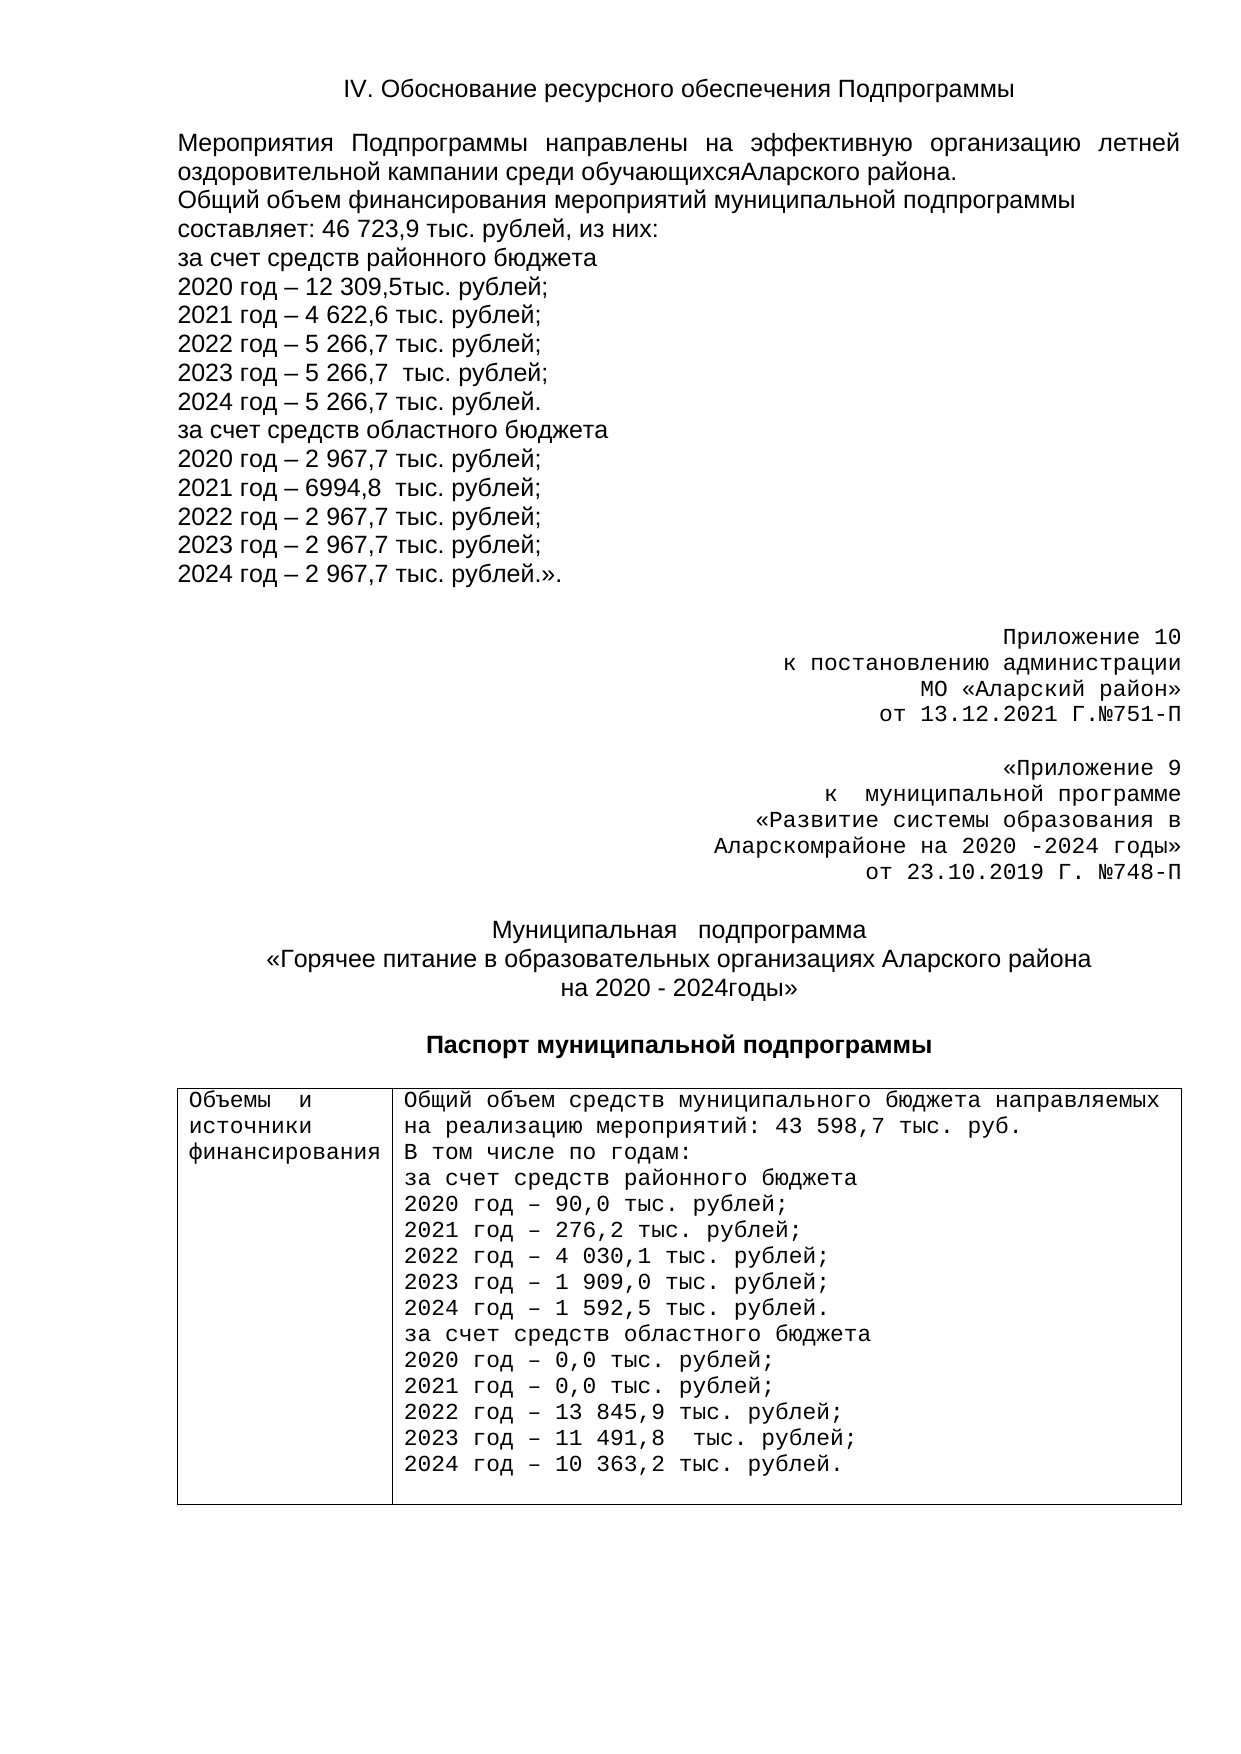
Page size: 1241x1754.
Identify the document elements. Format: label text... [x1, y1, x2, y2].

text «Горячее питание в образовательных организациях Аларского района [177, 944, 1181, 973]
text 2024 год – 5 266,7 тыс. рублей. [177, 386, 1181, 415]
text за счет средств районного бюджета [177, 243, 1181, 271]
text «Развитие системы образования в [177, 809, 1181, 834]
text к постановлению администрации [177, 651, 1181, 677]
text 2022 год – 2 967,7 тыс. рублей; [177, 501, 1181, 530]
text Паспорт муниципальной подпрограммы [177, 1030, 1181, 1059]
text Приложение 10 [177, 625, 1181, 651]
text «Приложение 9 к муниципальной программе [177, 757, 1181, 809]
table_header Объемы и источники финансирования [178, 1089, 392, 1504]
text 2023 год – 5 266,7 тыс. рублей; [177, 358, 1181, 386]
text Мероприятия Подпрограммы направлены на эффективную организацию летней оздоровительной кампании среди обучающихсяАларского района. [177, 128, 1181, 185]
text МО «Аларский район» [177, 677, 1181, 703]
text 2022 год – 5 266,7 тыс. рублей; [177, 329, 1181, 358]
text IV. Обоснование ресурсного обеспечения Подпрограммы [177, 74, 1181, 103]
text 2024 год – 2 967,7 тыс. рублей.». [177, 559, 1181, 588]
text 2021 год – 6994,8 тыс. рублей; [177, 473, 1181, 501]
text на 2020 - 2024годы» [177, 973, 1181, 1001]
text от 23.10.2019 Г. №748-П [177, 861, 1181, 886]
text за счет средств областного бюджета [177, 415, 1181, 444]
text Муниципальная подпрограмма [177, 915, 1181, 944]
text Аларскомрайоне на 2020 -2024 годы» [177, 834, 1181, 861]
text 2020 год – 12 309,5тыс. рублей; [177, 271, 1181, 300]
table_header Общий объем средств муниципального бюджета направляемых на реализацию мероприятий: 43 598,7 тыс. руб. В том числе по годам: за счет средств районного бюджета 2020 год – 90,0 тыс. рублей; 2021 год – 276,2 тыс. рублей; 2022 год – 4 030,1 тыс. рублей; 2023 год – 1 909,0 тыс. рублей; 2024 год – 1 592,5 тыс. рублей. за счет средств областного бюджета 2020 год – 0,0 тыс. рублей; 2021 год – 0,0 тыс. рублей; 2022 год – 13 845,9 тыс. рублей; 2023 год – 11 491,8 тыс. рублей; 2024 год – 10 363,2 тыс. рублей. [393, 1089, 1181, 1504]
text Общий объем финансирования мероприятий муниципальной подпрограммы составляет: 46 723,9 тыс. рублей, из них: [177, 185, 1181, 243]
text 2021 год – 4 622,6 тыс. рублей; [177, 300, 1181, 329]
text от 13.12.2021 Г.№751-П [177, 703, 1181, 729]
text 2020 год – 2 967,7 тыс. рублей; [177, 444, 1181, 473]
text 2023 год – 2 967,7 тыс. рублей; [177, 530, 1181, 559]
